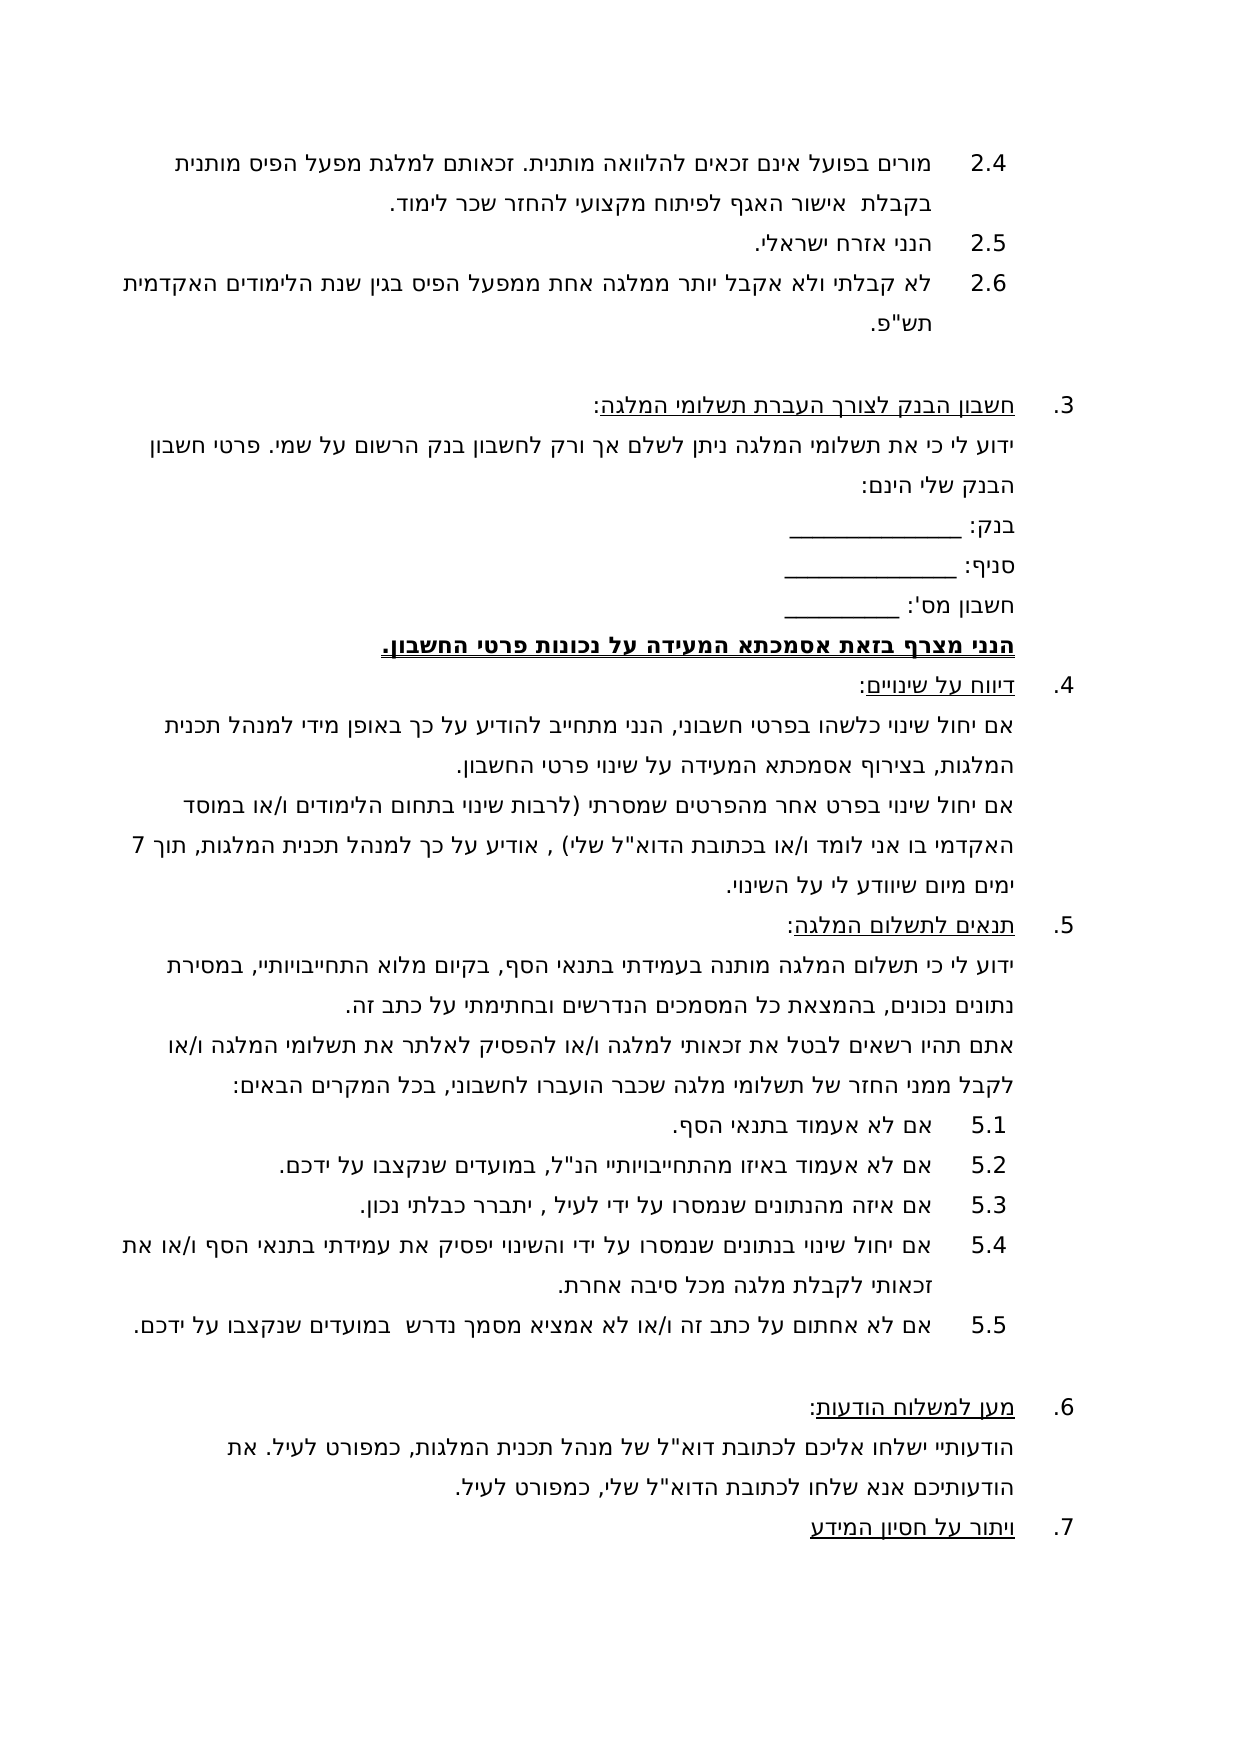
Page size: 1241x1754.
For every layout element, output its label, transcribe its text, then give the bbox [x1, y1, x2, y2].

list מען למשלוח הודעות: הודעותיי ישלחו אליכם לכתובת דוא"ל של מנהל תכנית המלגות, כמפורט לעיל. את הודעותיכם אנא שלחו לכתובת הדוא"ל שלי, כמפורט לעיל. [122, 1394, 1053, 1501]
list אם איזה מהנתונים שנמסרו על ידי לעיל , יתברר כבלתי נכון. [122, 1192, 971, 1219]
list אם לא אחתום על כתב זה ו/או לא אמציא מסמך נדרש במועדים שנקצבו על ידכם. [122, 1312, 971, 1381]
list אם לא אעמוד באיזו מהתחייבויותיי הנ"ל, במועדים שנקצבו על ידכם. [122, 1152, 971, 1179]
list אם יחול שינוי בנתונים שנמסרו על ידי והשינוי יפסיק את עמידתי בתנאי הסף ו/או את זכאותי לקבלת מלגה מכל סיבה אחרת. [122, 1232, 971, 1299]
list תנאים לתשלום המלגה: ידוע לי כי תשלום המלגה מותנה בעמידתי בתנאי הסף, בקיום מלוא התחייבויותיי, במסירת נתונים נכונים, בהמצאת כל המסמכים הנדרשים ובחתימתי על כתב זה. אתם תהיו רשאים לבטל את זכאותי למלגה ו/או להפסיק לאלתר את תשלומי המלגה ו/או לקבל ממני החזר של תשלומי מלגה שכבר הועברו לחשבוני, בכל המקרים הבאים: [122, 912, 1053, 1099]
list ויתור על חסיון המידע [122, 1514, 1053, 1541]
list אם לא אעמוד בתנאי הסף. [122, 1112, 971, 1139]
list לא קבלתי ולא אקבל יותר ממלגה אחת ממפעל הפיס בגין שנת הלימודים האקדמית תש"פ. [122, 270, 970, 337]
list הנני אזרח ישראלי. [122, 230, 970, 257]
list מורים בפועל אינם זכאים להלוואה מותנית. זכאותם למלגת מפעל הפיס מותנית בקבלת אישור האגף לפיתוח מקצועי להחזר שכר לימוד. [122, 150, 970, 217]
list דיווח על שינויים: אם יחול שינוי כלשהו בפרטי חשבוני, הנני מתחייב להודיע על כך באופן מידי למנהל תכנית המלגות, בצירוף אסמכתא המעידה על שינוי פרטי החשבון. אם יחול שינוי בפרט אחר מהפרטים שמסרתי (לרבות שינוי בתחום הלימודים ו/או במוסד האקדמי בו אני לומד ו/או בכתובת הדוא"ל שלי) , אודיע על כך למנהל תכנית המלגות, תוך 7 ימים מיום שיוודע לי על השינוי. [122, 672, 1053, 899]
list חשבון הבנק לצורך העברת תשלומי המלגה: ידוע לי כי את תשלומי המלגה ניתן לשלם אך ורק לחשבון בנק הרשום על שמי. פרטי חשבון הבנק שלי הינם: בנק: _______________ סניף: _______________ חשבון מס': __________ הנני מצרף בזאת אסמכתא המעידה על נכונות פרטי החשבון. [122, 392, 1053, 659]
